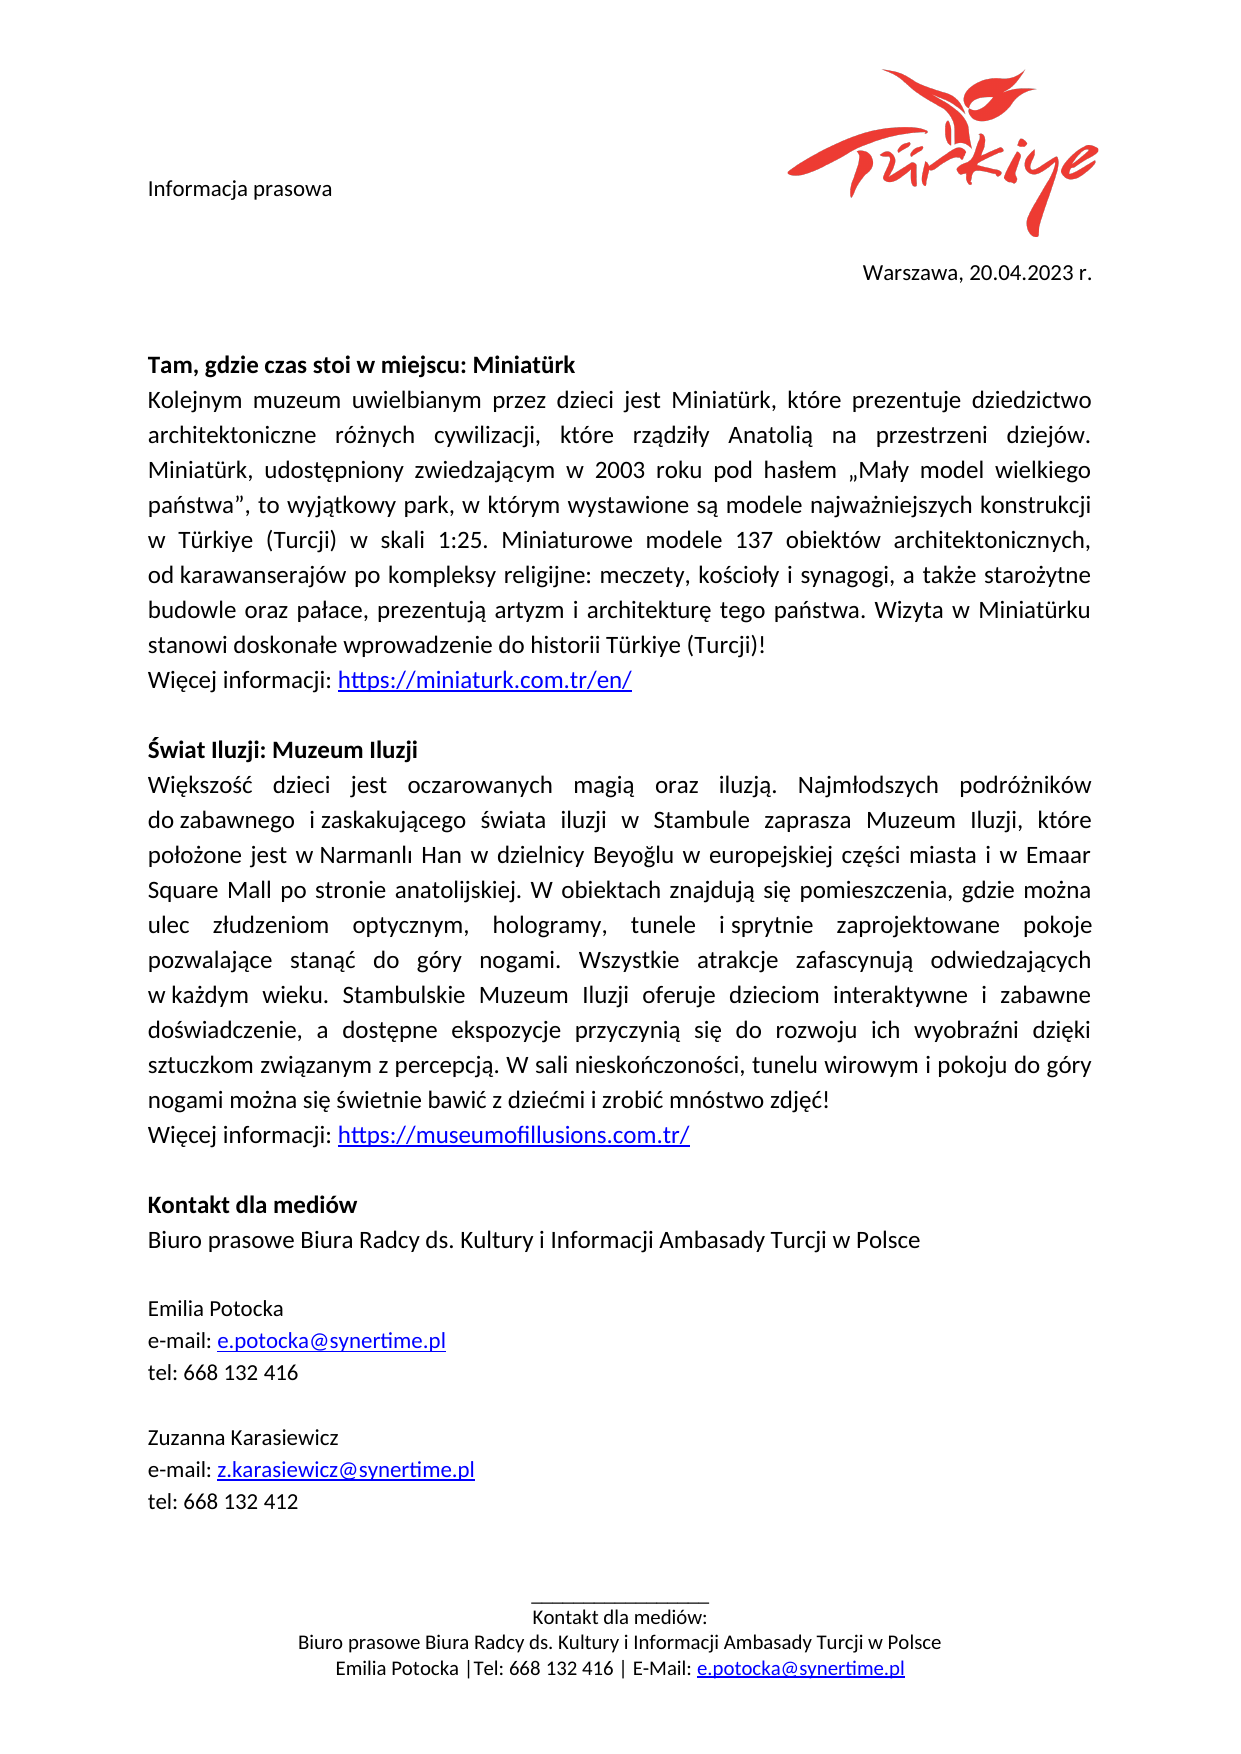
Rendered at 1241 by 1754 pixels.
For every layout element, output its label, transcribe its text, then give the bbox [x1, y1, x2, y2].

text Tam, gdzie czas stoi w miejscu: Miniatürk [148, 349, 1093, 380]
text Więcej informacji: https://miniaturk.com.tr/en/ [148, 664, 1093, 695]
text e-mail: z.karasiewicz@synertime.pl [148, 1455, 1093, 1483]
text Większość dzieci jest oczarowanych magią oraz iluzją. Najmłodszych podróżników do zabawnego i zaskakującego świata iluzji w Stambule zaprasza Muzeum Iluzji, które położone jest w Narmanlı Han w dzielnicy Beyoğlu w europejskiej części miasta i w Emaar Square Mall po stronie anatolijskiej. W obiektach znajdują się pomieszczenia, gdzie można ulec złudzeniom optycznym, hologramy, tunele i sprytnie zaprojektowane pokoje pozwalające stanąć do góry nogami. Wszystkie atrakcje zafascynują odwiedzających w każdym wieku. Stambulskie Muzeum Iluzji oferuje dzieciom interaktywne i zabawne doświadczenie, a dostępne ekspozycje przyczynią się do rozwoju ich wyobraźni dzięki sztuczkom związanym z percepcją. W sali nieskończoności, tunelu wirowym i pokoju do góry nogami można się świetnie bawić z dziećmi i zrobić mnóstwo zdjęć! [148, 769, 1093, 1115]
text e-mail: e.potocka@synertime.pl [148, 1326, 1093, 1354]
text Więcej informacji: https://museumofillusions.com.tr/ [148, 1119, 1093, 1150]
text Biuro prasowe Biura Radcy ds. Kultury i Informacji Ambasady Turcji w Polsce [148, 1224, 1093, 1255]
picture [787, 69, 1099, 237]
text Świat Iluzji: Muzeum Iluzji [148, 734, 1093, 765]
text tel: 668 132 412 [148, 1487, 1093, 1515]
text Kolejnym muzeum uwielbianym przez dzieci jest Miniatürk, które prezentuje dziedzictwo architektoniczne różnych cywilizacji, które rządziły Anatolią na przestrzeni dziejów. Miniatürk, udostępniony zwiedzającym w 2003 roku pod hasłem „Mały model wielkiego państwa”, to wyjątkowy park, w którym wystawione są modele najważniejszych konstrukcji w Türkiye (Turcji) w skali 1:25. Miniaturowe modele 137 obiektów architektonicznych, od karawanserajów po kompleksy religijne: meczety, kościoły i synagogi, a także starożytne budowle oraz pałace, prezentują artyzm i architekturę tego państwa. Wizyta w Miniatürku stanowi doskonałe wprowadzenie do historii Türkiye (Turcji)! [148, 384, 1093, 660]
text tel: 668 132 416 [148, 1358, 1093, 1387]
text Kontakt dla mediów [148, 1189, 1093, 1220]
text Emilia Potocka [148, 1294, 1093, 1322]
text Zuzanna Karasiewicz [148, 1423, 1093, 1451]
